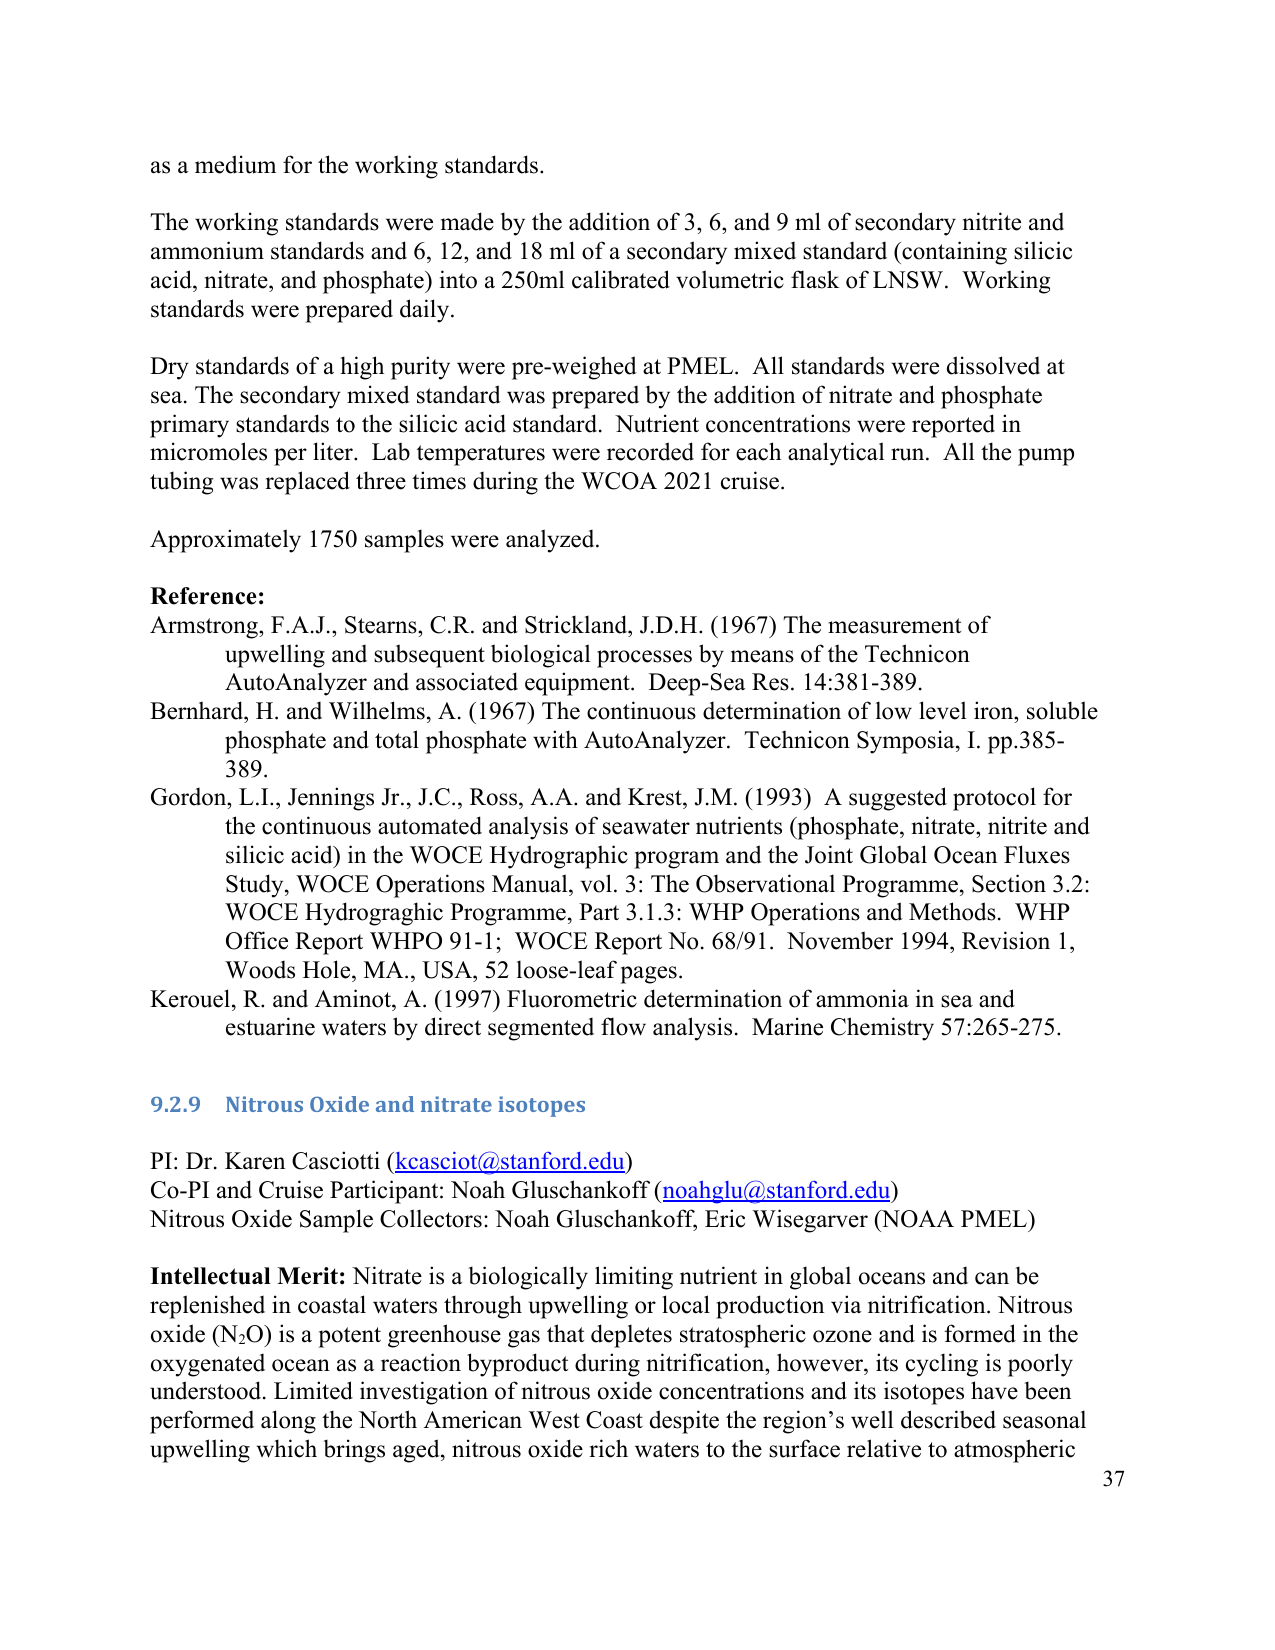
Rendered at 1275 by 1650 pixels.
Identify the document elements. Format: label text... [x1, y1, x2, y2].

text Co-PI and Cruise Participant: Noah Gluschankoff (noahglu@stanford.edu) [150, 1175, 1103, 1204]
text Bernhard, H. and Wilhelms, A. (1967) The continuous determination of low level iron, soluble phosphate and total phosphate with AutoAnalyzer. Technicon Symposia, I. pp.385-389. [150, 696, 1103, 782]
subtitle Nitrous Oxide and nitrate isotopes [150, 1091, 1125, 1118]
text Armstrong, F.A.J., Stearns, C.R. and Strickland, J.D.H. (1967) The measurement of upwelling and subsequent biological processes by means of the Technicon AutoAnalyzer and associated equipment. Deep-Sea Res. 14:381-389. [150, 610, 1103, 696]
text Approximately 1750 samples were analyzed. [150, 524, 1103, 552]
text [150, 150, 1103, 179]
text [150, 1261, 1103, 1463]
text Gordon, L.I., Jennings Jr., J.C., Ross, A.A. and Krest, J.M. (1993) A suggested protocol for the continuous automated analysis of seawater nutrients (phosphate, nitrate, nitrite and silicic acid) in the WOCE Hydrographic program and the Joint Global Ocean Fluxes Study, WOCE Operations Manual, vol. 3: The Observational Programme, Section 3.2: WOCE Hydrograghic Programme, Part 3.1.3: WHP Operations and Methods. WHP Office Report WHPO 91-1; WOCE Report No. 68/91. November 1994, Revision 1, Woods Hole, MA., USA, 52 loose-leaf pages. [150, 782, 1103, 984]
text Kerouel, R. and Aminot, A. (1997) Fluorometric determination of ammonia in sea and estuarine waters by direct segmented flow analysis. Marine Chemistry 57:265-275. [150, 984, 1103, 1041]
text Reference: [150, 581, 1103, 610]
text PI: Dr. Karen Casciotti (kcasciot@stanford.edu) [150, 1146, 1103, 1175]
text The working standards were made by the addition of 3, 6, and 9 ml of secondary nitrite and ammonium standards and 6, 12, and 18 ml of a secondary mixed standard (containing silicic acid, nitrate, and phosphate) into a 250ml calibrated volumetric flask of LNSW. Working standards were prepared daily. [150, 207, 1103, 322]
text Nitrous Oxide Sample Collectors: Noah Gluschankoff, Eric Wisegarver (NOAA PMEL) [150, 1204, 1103, 1233]
text Dry standards of a high purity were pre-weighed at PMEL. All standards were dissolved at sea. The secondary mixed standard was prepared by the addition of nitrate and phosphate primary standards to the silicic acid standard. Nutrient concentrations were reported in micromoles per liter. Lab temperatures were recorded for each analytical run. All the pump tubing was replaced three times during the WCOA 2021 cruise. [150, 351, 1103, 495]
